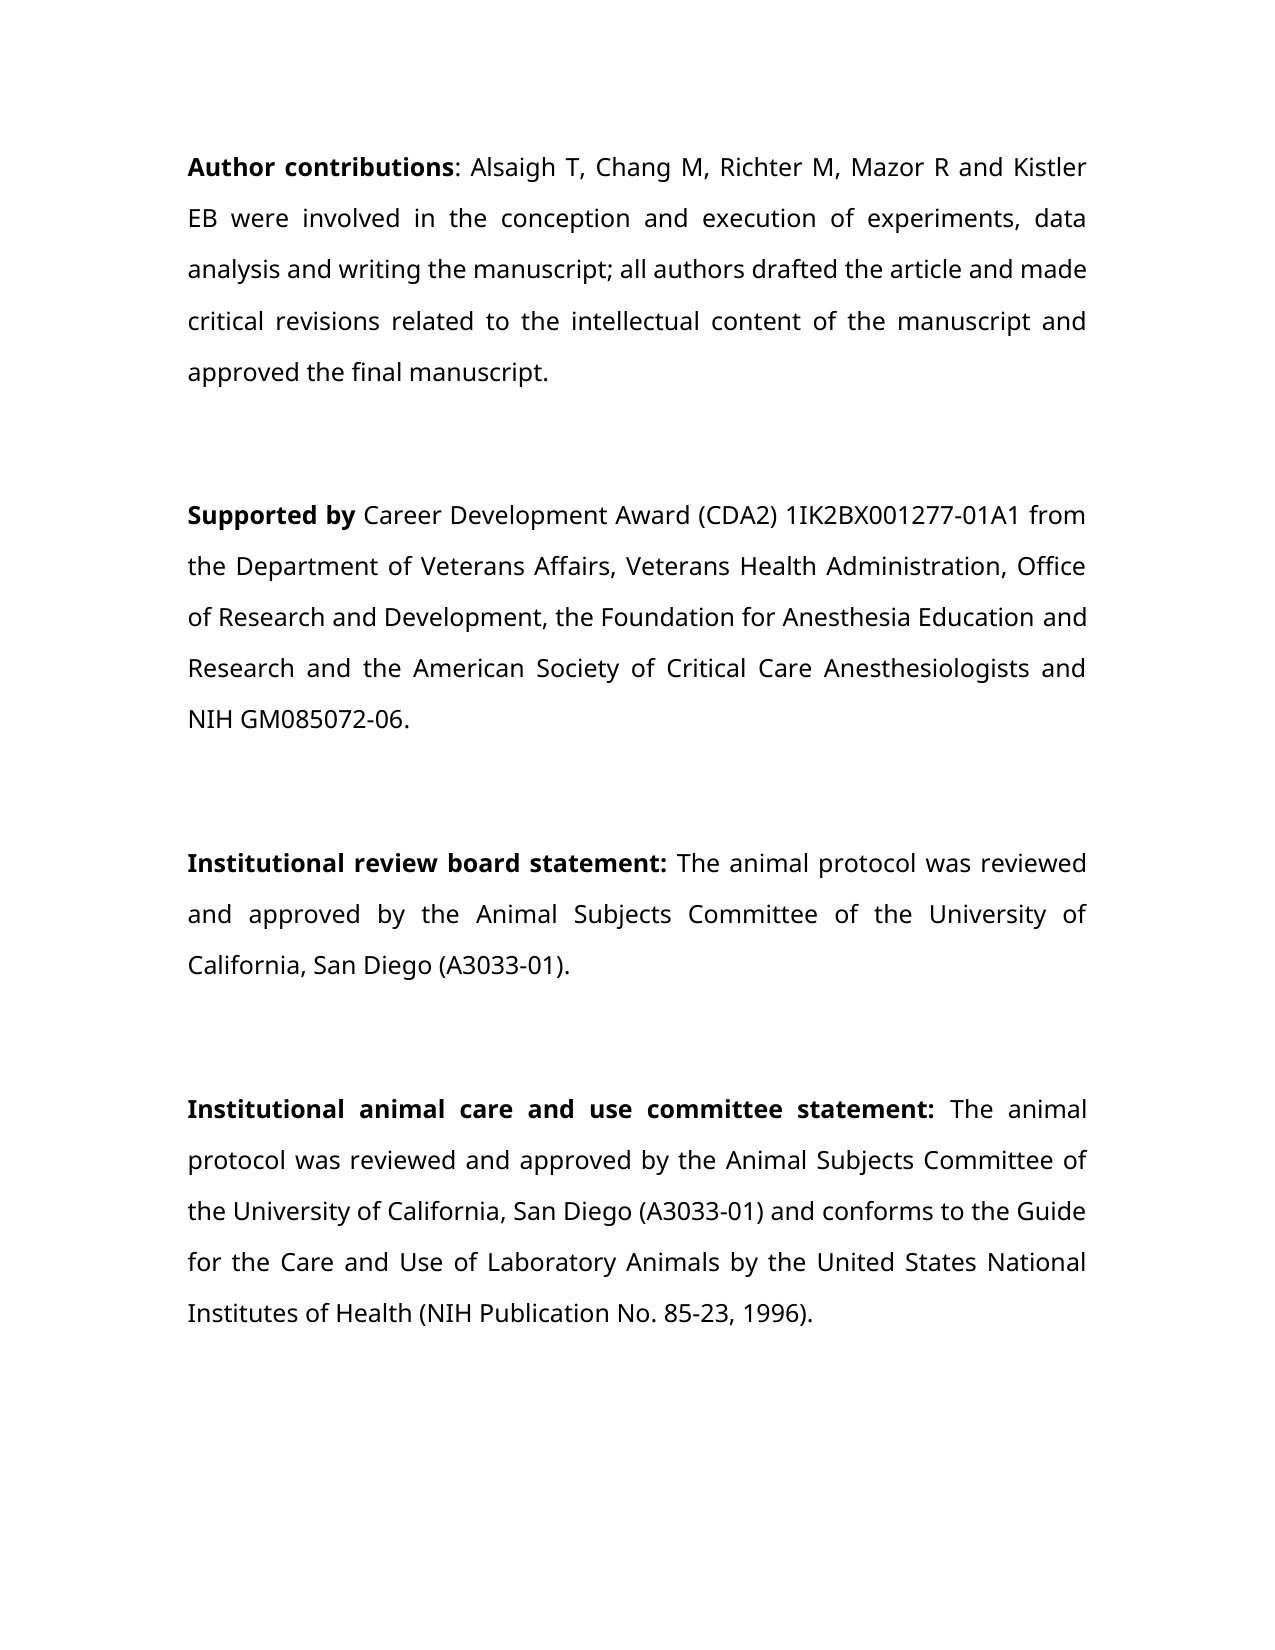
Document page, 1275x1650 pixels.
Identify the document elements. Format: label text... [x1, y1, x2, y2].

text Institutional review board statement: The animal protocol was reviewed and approved by the Animal Subjects Committee of the University of California, San Diego (A3033-01). [187, 846, 1087, 982]
text Author contributions: Alsaigh T, Chang M, Richter M, Mazor R and Kistler EB were involved in the conception and execution of experiments, data analysis and writing the manuscript; all authors drafted the article and made critical revisions related to the intellectual content of the manuscript and approved the final manuscript. [187, 150, 1087, 388]
text Supported by Career Development Award (CDA2) 1IK2BX001277-01A1 from the Department of Veterans Affairs, Veterans Health Administration, Office of Research and Development, the Foundation for Anesthesia Education and Research and the American Society of Critical Care Anesthesiologists and NIH GM085072-06. [187, 498, 1087, 736]
text Institutional animal care and use committee statement: The animal protocol was reviewed and approved by the Animal Subjects Committee of the University of California, San Diego (A3033-01) and conforms to the Guide for the Care and Use of Laboratory Animals by the United States National Institutes of Health (NIH Publication No. 85-23, 1996). [187, 1092, 1087, 1330]
